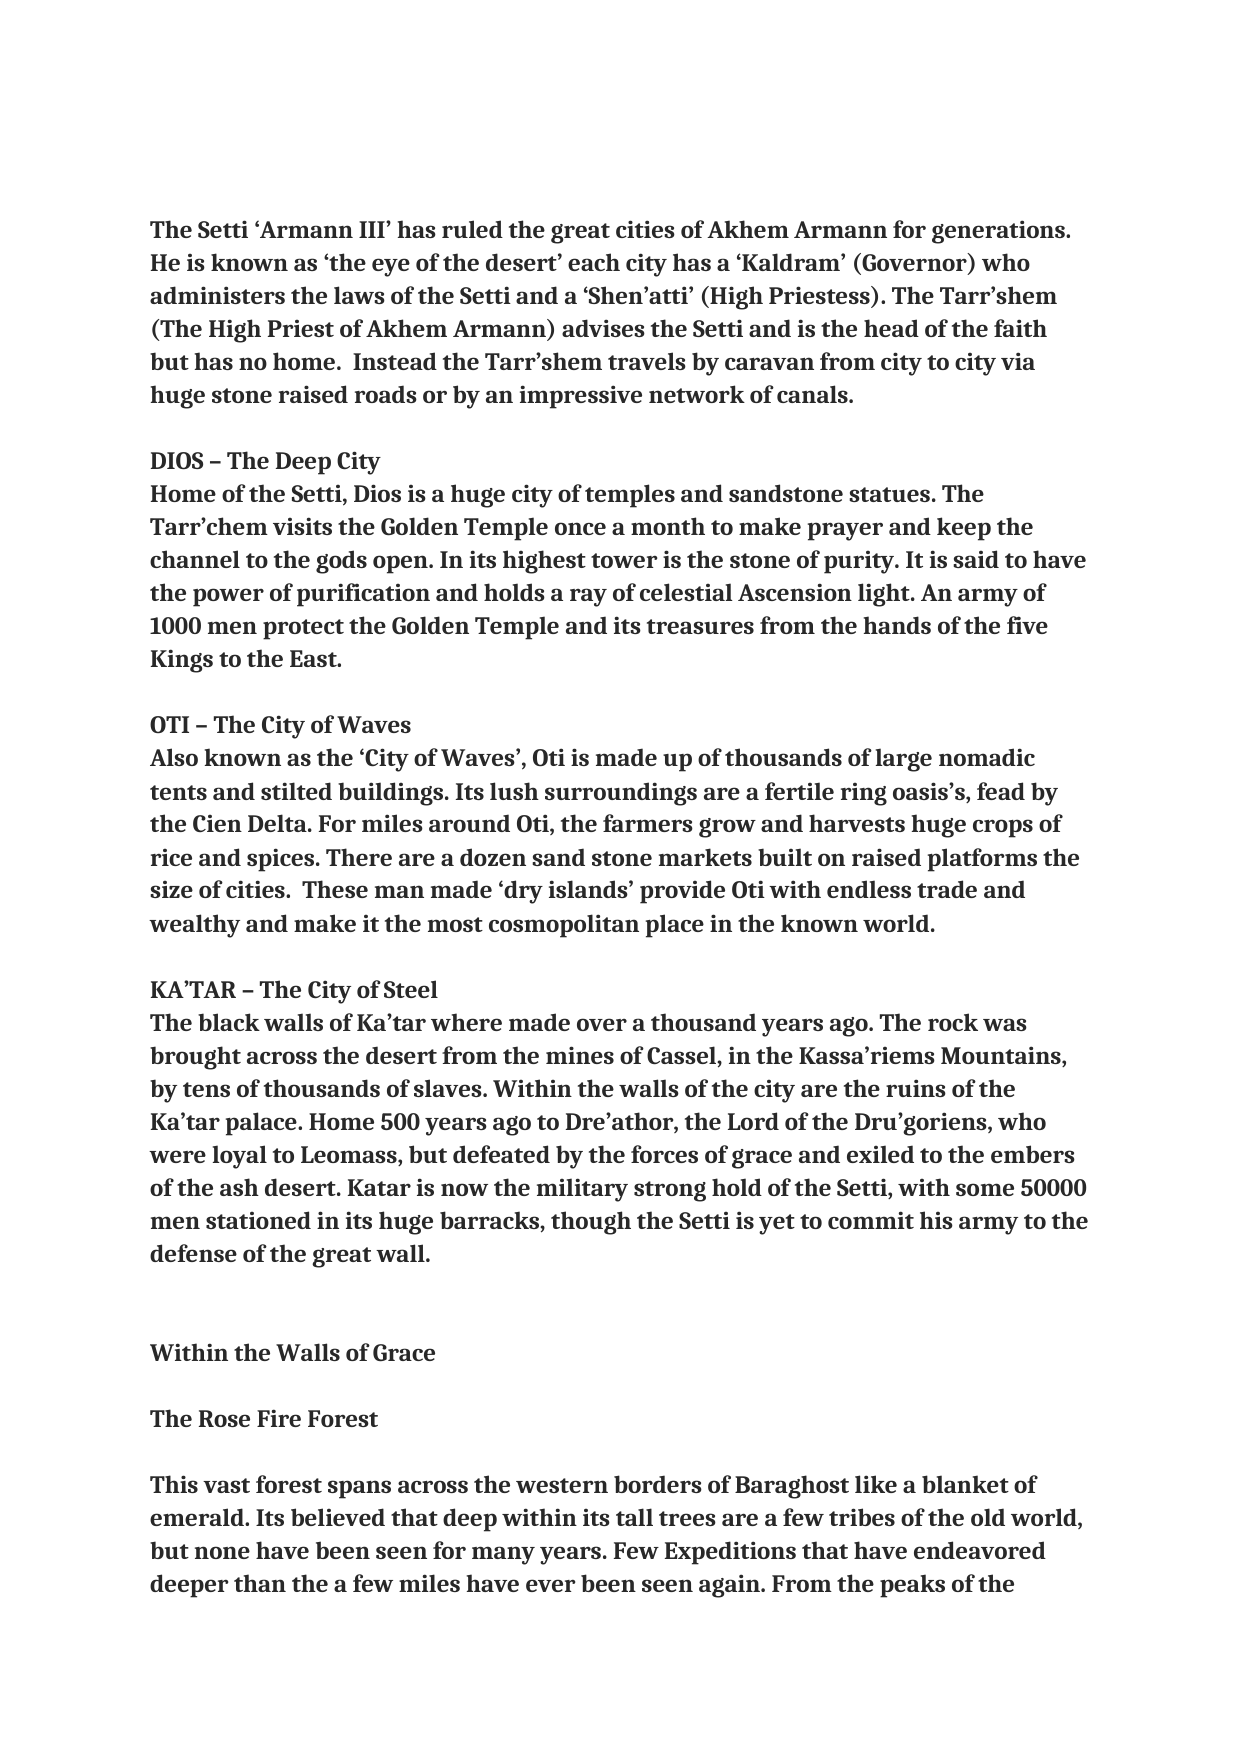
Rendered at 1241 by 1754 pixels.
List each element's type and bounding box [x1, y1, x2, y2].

text [150, 150, 1090, 1599]
